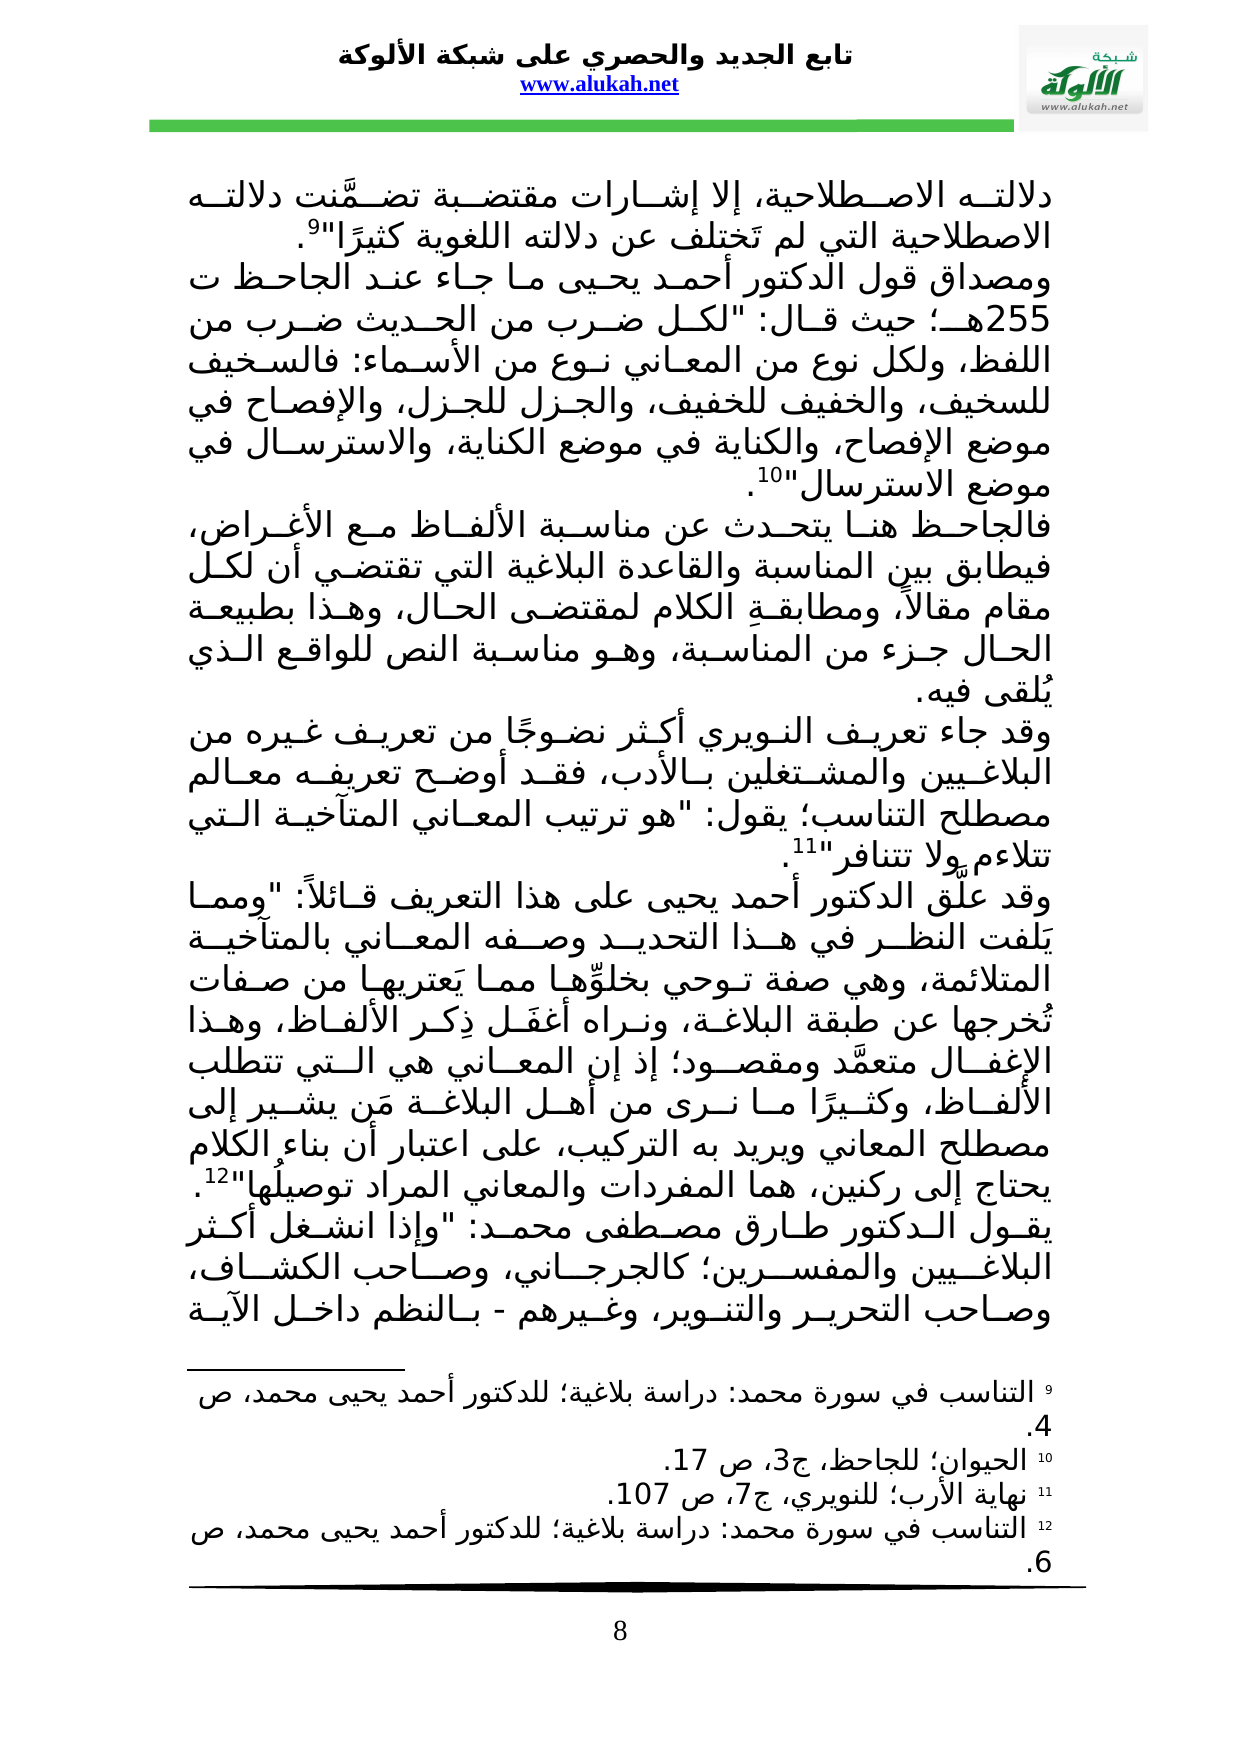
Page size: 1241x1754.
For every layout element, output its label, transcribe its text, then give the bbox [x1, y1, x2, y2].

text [187, 174, 1053, 257]
text وقد علَّق الدكتور أحمد يحيى على هذا التعريف قائلاً: "ومما يَلفت النظر في هذا التحديد وصفه المعاني بالمتآخية المتلائمة، وهي صفة توحي بخلوِّها مما يَعتريها من صفات تُخرجها عن طبقة البلاغة، ونراه أغفَل ذِكر الألفاظ، وهذا الإغفال متعمَّد ومقصود؛ إذ إن المعاني هي التي تتطلب الألفاظ، وكثيرًا ما نرى من أهل البلاغة مَن يشير إلى مصطلح المعاني ويريد به التركيب، على اعتبار أن بناء الكلام يحتاج إلى ركنين، هما المفردات والمعاني المراد توصيلُها". [187, 876, 1053, 1206]
text فالجاحظ هنا يتحدث عن مناسبة الألفاظ مع الأغراض، فيطابق بين المناسبة والقاعدة البلاغية التي تقتضي أن لكل مقام مقالاً، ومطابقةِ الكلام لمقتضى الحال، وهذا بطبيعة الحال جزء من المناسبة، وهو مناسبة النص للواقع الذي يُلقى فيه. [187, 504, 1053, 711]
text وقد جاء تعريف النويري أكثر نضوجًا من تعريف غيره من البلاغيين والمشتغلين بالأدب، فقد أوضح تعريفه معالم مصطلح التناسب؛ يقول: "هو ترتيب المعاني المتآخية التي تتلاءم ولا تتنافر". [187, 711, 1053, 876]
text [187, 1206, 1053, 1329]
text ومصداق قول الدكتور أحمد يحيى ما جاء عند الجاحظ ت 255هـ؛ حيث قال: "لكل ضرب من الحديث ضرب من اللفظ، ولكل نوع من المعاني نوع من الأسماء: فالسخيف للسخيف، والخفيف للخفيف، والجزل للجزل، والإفصاح في موضع الإفصاح، والكناية في موضع الكناية، والاسترسال في موضع الاسترسال". [187, 257, 1053, 504]
